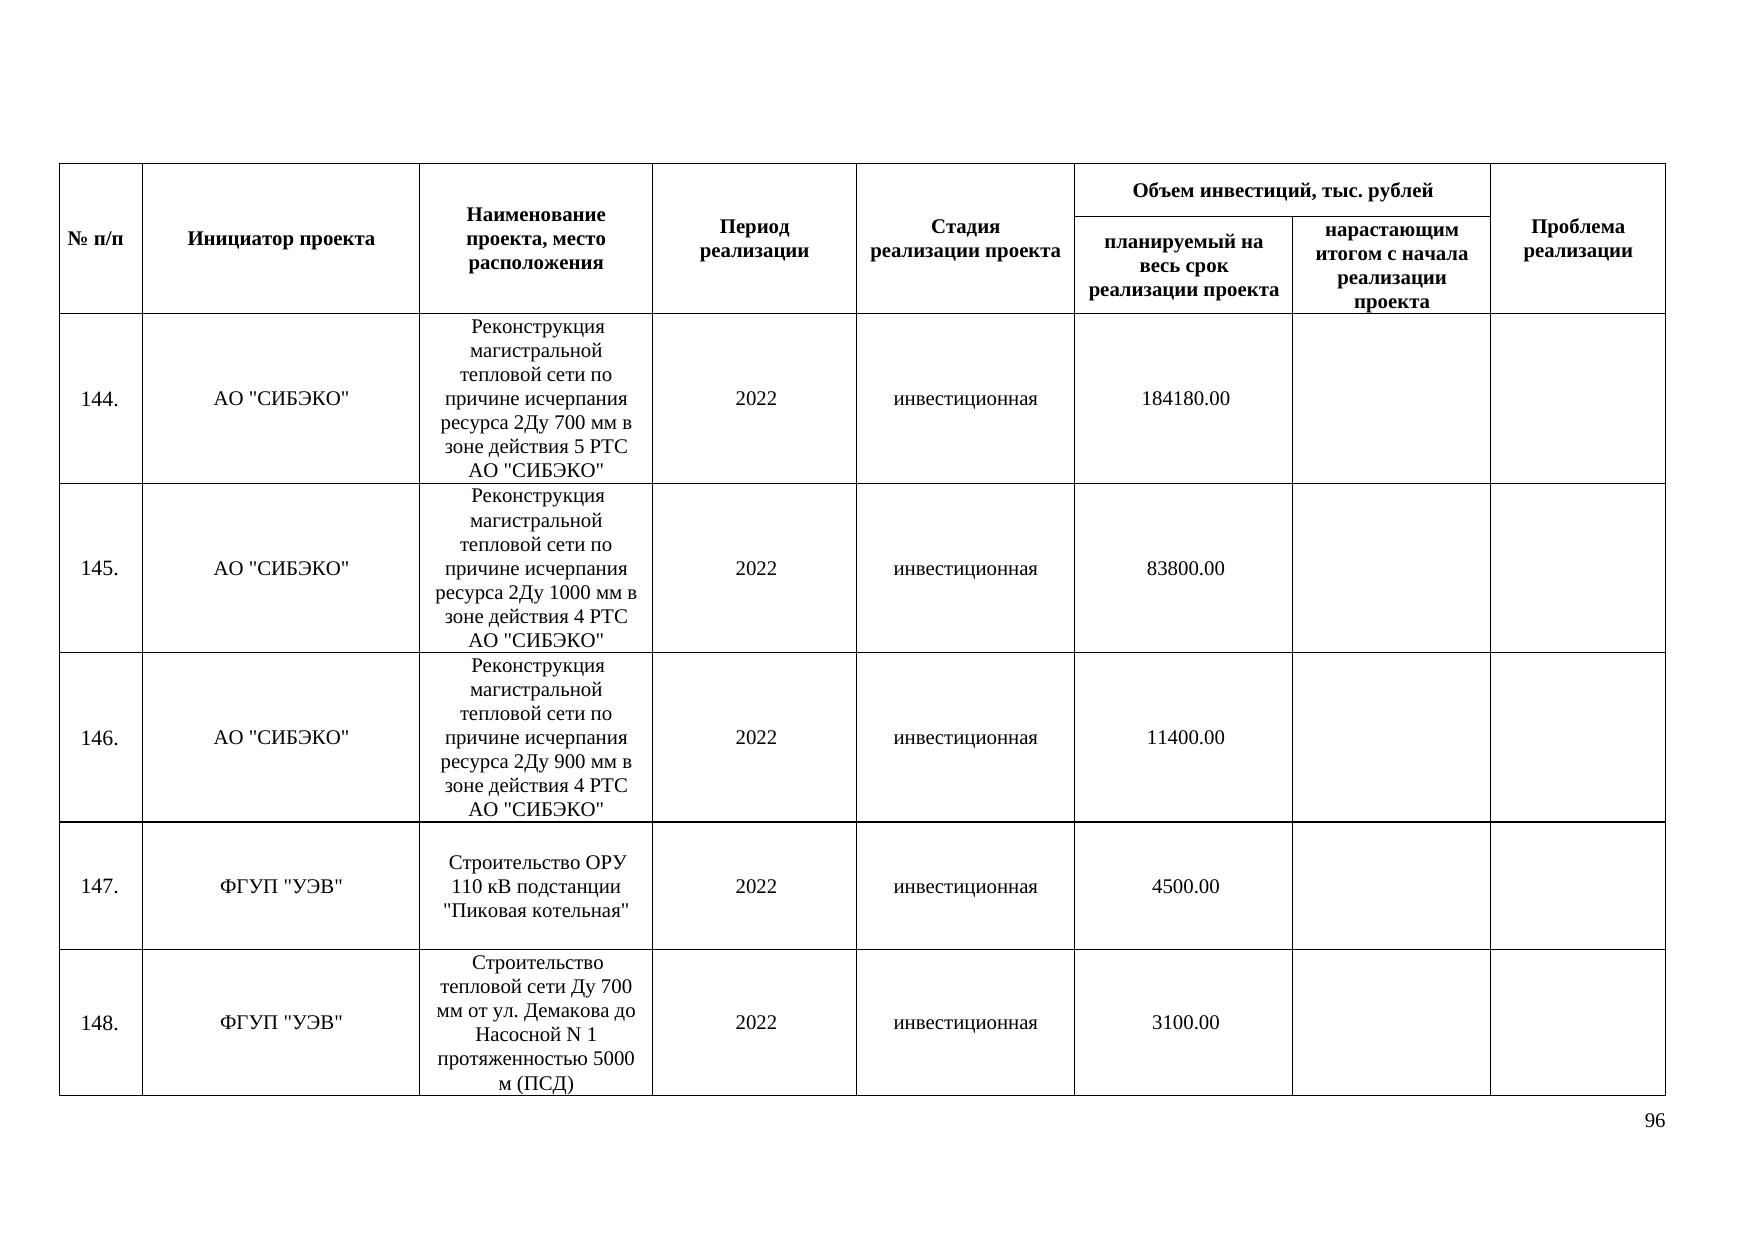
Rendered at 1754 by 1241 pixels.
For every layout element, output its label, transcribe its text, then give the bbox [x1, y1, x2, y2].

table_cell 11400.00 [1075, 653, 1292, 821]
table_cell [1491, 484, 1665, 652]
table_cell инвестиционная [857, 950, 1074, 1094]
table_cell [1491, 950, 1665, 1094]
table_cell 2022 [653, 950, 856, 1094]
table_cell 83800.00 [1075, 484, 1292, 652]
table_cell [1491, 823, 1665, 949]
table_cell инвестиционная [857, 314, 1074, 482]
table_cell [1293, 484, 1490, 652]
table_cell Реконструкция магистральной тепловой сети по причине исчерпания ресурса 2Ду 900 мм в зоне действия 4 РТС АО "СИБЭКО" [420, 653, 652, 821]
table_header Стадия реализации проекта [857, 164, 1074, 313]
table_cell инвестиционная [857, 484, 1074, 652]
table_cell 3100.00 [1075, 950, 1292, 1094]
table_cell Строительство ОРУ 110 кВ подстанции "Пиковая котельная" [420, 823, 652, 949]
table_cell ФГУП "УЭВ" [143, 823, 419, 949]
table_cell инвестиционная [857, 653, 1074, 821]
table_cell 146. [60, 653, 142, 821]
table_cell 2022 [653, 823, 856, 949]
table_cell АО "СИБЭКО" [143, 314, 419, 482]
table_cell 2022 [653, 314, 856, 482]
table_cell [1491, 653, 1665, 821]
table_cell 184180.00 [1075, 314, 1292, 482]
table_cell [1293, 950, 1490, 1094]
table_header № п/п [60, 164, 142, 313]
table_cell [1491, 314, 1665, 482]
table_cell [1293, 823, 1490, 949]
table_cell АО "СИБЭКО" [143, 653, 419, 821]
table_cell [1293, 653, 1490, 821]
table_cell АО "СИБЭКО" [143, 484, 419, 652]
table_cell Строительство тепловой сети Ду 700 мм от ул. Демакова до Насосной N 1 протяженностью 5000 м (ПСД) [420, 950, 652, 1094]
table_cell Реконструкция магистральной тепловой сети по причине исчерпания ресурса 2Ду 1000 мм в зоне действия 4 РТС АО "СИБЭКО" [420, 484, 652, 652]
table_cell 144. [60, 314, 142, 482]
table_cell 145. [60, 484, 142, 652]
table_cell [1293, 314, 1490, 482]
table_header Период реализации [653, 164, 856, 313]
table_header Инициатор проекта [143, 164, 419, 313]
table_header Объем инвестиций, тыс. рублей [1075, 164, 1490, 216]
table_cell инвестиционная [857, 823, 1074, 949]
table_header Наименование проекта, место расположения [420, 164, 652, 313]
table_cell 2022 [653, 653, 856, 821]
table_cell планируемый на весь срок реализации проекта [1075, 217, 1292, 313]
table_cell 147. [60, 823, 142, 949]
table_cell ФГУП "УЭВ" [143, 950, 419, 1094]
table_cell 4500.00 [1075, 823, 1292, 949]
table_cell нарастающим итогом с начала реализации проекта [1293, 217, 1490, 313]
table_cell 148. [60, 950, 142, 1094]
table_cell 2022 [653, 484, 856, 652]
table_cell Реконструкция магистральной тепловой сети по причине исчерпания ресурса 2Ду 700 мм в зоне действия 5 РТС АО "СИБЭКО" [420, 314, 652, 482]
table_header Проблема реализации [1491, 164, 1665, 313]
